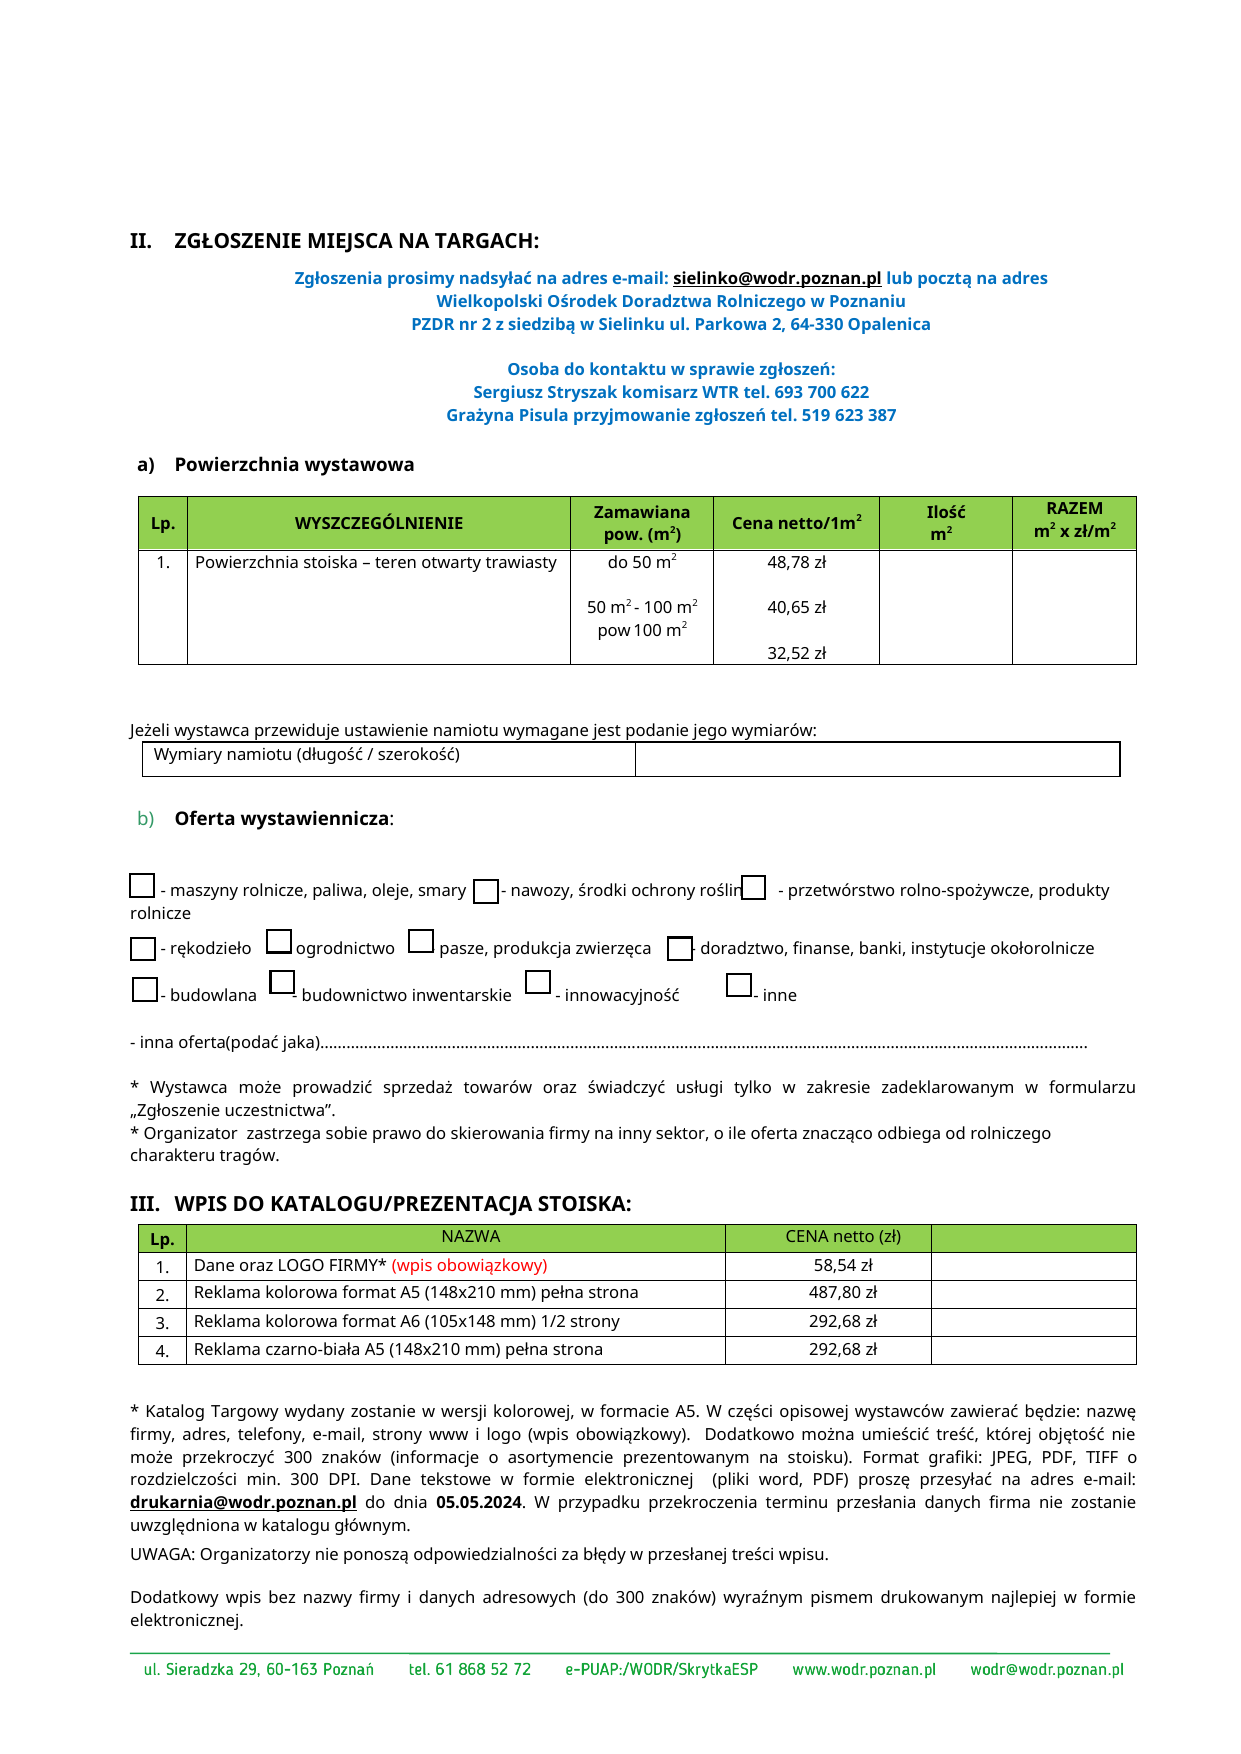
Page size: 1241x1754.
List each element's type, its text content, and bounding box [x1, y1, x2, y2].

table_header RAZEM m2 x zł/m2 [1013, 497, 1136, 549]
table_header Lp. [139, 1225, 186, 1252]
table_cell [932, 1253, 1136, 1280]
table_cell [932, 1337, 1136, 1364]
table_cell 4. [139, 1337, 186, 1364]
table_header NAZWA [187, 1225, 725, 1252]
text - rękodzieło - ogrodnictwo - pasze, produkcja zwierzęca - doradztwo, finanse, banki, instytucje okołorolnicze [156, 937, 667, 959]
text - maszyny rolnicze, paliwa, oleje, smary - nawozy, środki ochrony roślin - przetwórstwo rolno-spożywcze, produkty rolnicze [130, 879, 1138, 924]
picture [143, 1660, 1124, 1680]
text Sergiusz Stryszak komisarz WTR tel. 693 700 622 [205, 380, 1138, 403]
list ZGŁOSZENIE MIEJSCA NA TARGACH: [130, 226, 1138, 254]
table_header WYSZCZEGÓLNIENIE [188, 497, 570, 549]
table_header Zamawiana pow. (m2) [571, 497, 713, 549]
text Osoba do kontaktu w sprawie zgłoszeń: [205, 358, 1138, 380]
text * Katalog Targowy wydany zostanie w wersji kolorowej, w formacie A5. W części opisowej wystawców zawierać będzie: nazwę firmy, adres, telefony, e-mail, strony www i logo (wpis obowiązkowy). Dodatkowo można umieścić treść, której objętość nie może przekroczyć 300 znaków (informacje o asortymencie prezentowanym na stoisku). Format grafiki: JPEG, PDF, TIFF o rozdzielczości min. 300 DPI. Dane tekstowe w formie elektronicznej (pliki word, PDF) proszę przesyłać na adres e-mail: drukarnia@wodr.poznan.pl do dnia 05.05.2024. W przypadku przekroczenia terminu przesłania danych firma nie zostanie uwzględniona w katalogu głównym. [130, 1400, 1138, 1536]
table_cell 58,54 zł [726, 1253, 931, 1280]
table_cell Dane oraz LOGO FIRMY* (wpis obowiązkowy) [187, 1253, 725, 1280]
table_cell 1. [139, 1253, 186, 1280]
table_cell 1. [139, 551, 187, 664]
table_cell Powierzchnia stoiska – teren otwarty trawiasty [188, 551, 570, 664]
text Jeżeli wystawca przewiduje ustawienie namiotu wymagane jest podanie jego wymiarów: [130, 719, 1138, 741]
table_cell Reklama czarno-biała A5 (148x210 mm) pełna strona [187, 1337, 725, 1364]
text * Organizator zastrzega sobie prawo do skierowania firmy na inny sektor, o ile oferta znacząco odbiega od rolniczego charakteru tragów. [130, 1121, 1138, 1167]
table_cell Reklama kolorowa format A5 (148x210 mm) pełna strona [187, 1281, 725, 1308]
table_cell [932, 1309, 1136, 1336]
table_header Wymiary namiotu (długość / szerokość) [143, 743, 635, 776]
table_cell 487,80 zł [726, 1281, 931, 1308]
table_cell [932, 1281, 1136, 1308]
text PZDR nr 2 z siedzibą w Sielinku ul. Parkowa 2, 64-330 Opalenica [205, 312, 1138, 335]
table_cell 48,78 zł 40,65 zł 32,52 zł [714, 551, 879, 664]
table_cell do 50 m2 50 m2 - 100 m2 pow 100 m2 [571, 551, 713, 664]
text - budowlana - budownictwo inwentarskie - innowacyjność - inne [130, 984, 1138, 1006]
table_cell [880, 551, 1012, 664]
list WPIS DO KATALOGU/PREZENTACJA STOISKA: [130, 1189, 1138, 1218]
text UWAGA: Organizatorzy nie ponoszą odpowiedzialności za błędy w przesłanej treści wpisu. [130, 1542, 1138, 1565]
table_header Cena netto/1m2 [714, 497, 879, 549]
table_cell Reklama kolorowa format A6 (105x148 mm) 1/2 strony [187, 1309, 725, 1336]
text - inna oferta(podać jaka)…………………………………………………………………………………………………………………………………………………………. [130, 1030, 1138, 1053]
text Grażyna Pisula przyjmowanie zgłoszeń tel. 519 623 387 [205, 403, 1138, 426]
table_cell 292,68 zł [726, 1337, 931, 1364]
list Oferta wystawiennicza: [137, 806, 1138, 831]
table_header CENA netto (zł) [726, 1225, 931, 1252]
table_cell 3. [139, 1309, 186, 1336]
list Powierzchnia wystawowa [137, 451, 1138, 477]
table_cell 2. [139, 1281, 186, 1308]
text Dodatkowy wpis bez nazwy firmy i danych adresowych (do 300 znaków) wyraźnym pismem drukowanym najlepiej w formie elektronicznej. [130, 1586, 1138, 1631]
table_header Lp. [139, 497, 187, 549]
text * Wystawca może prowadzić sprzedaż towarów oraz świadczyć usługi tylko w zakresie zadeklarowanym w formularzu „Zgłoszenie uczestnictwa”. [130, 1076, 1138, 1121]
table_cell [1013, 551, 1136, 664]
text - rękodzieło - ogrodnictwo - pasze, produkcja zwierzęca - doradztwo, finanse, banki, instytucje okołorolnicze [693, 937, 1138, 959]
table_cell 292,68 zł [726, 1309, 931, 1336]
table_header [636, 743, 1119, 776]
text Zgłoszenia prosimy nadsyłać na adres e-mail: sielinko@wodr.poznan.pl lub pocztą na adres Wielkopolski Ośrodek Doradztwa Rolniczego w Poznaniu [205, 267, 1138, 312]
table_header Ilość m2 [880, 497, 1012, 549]
table_header [932, 1225, 1136, 1252]
